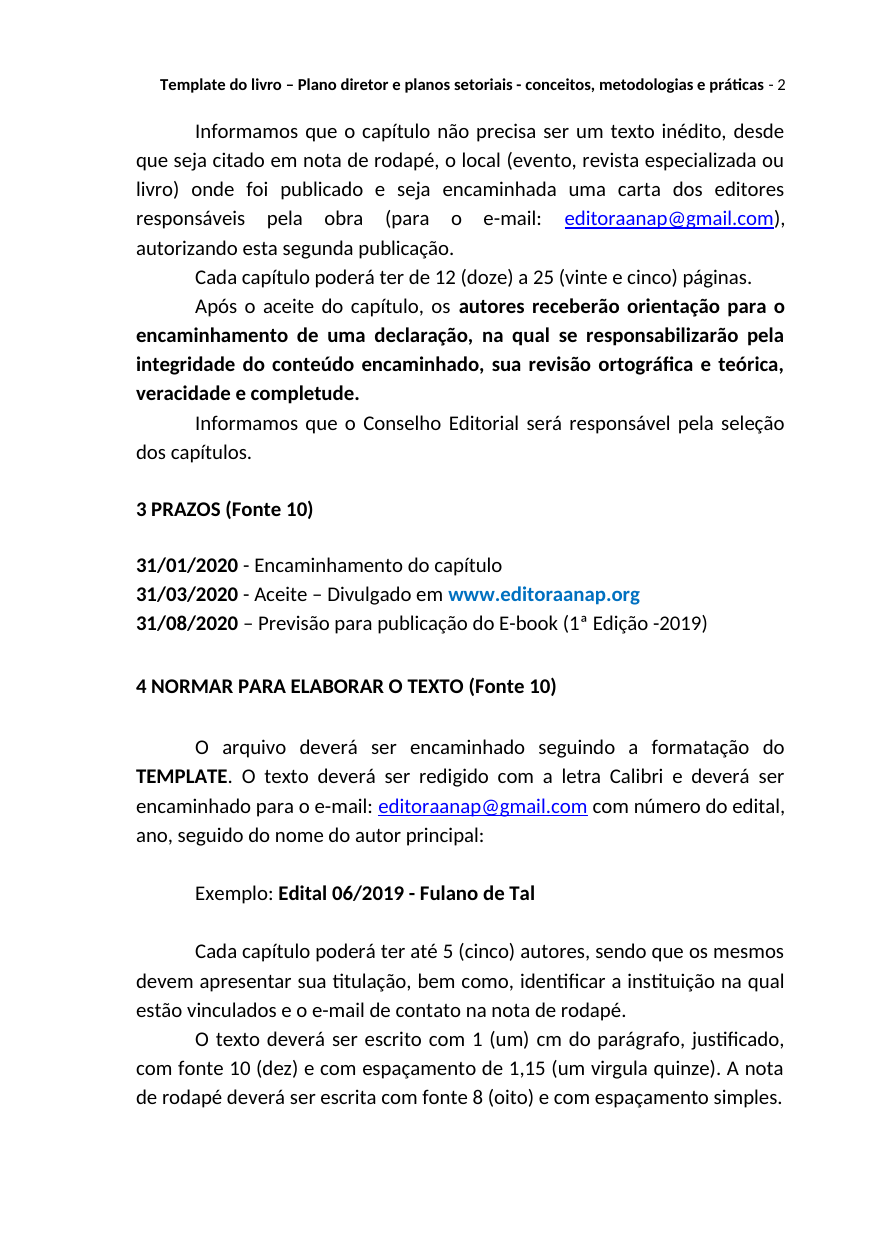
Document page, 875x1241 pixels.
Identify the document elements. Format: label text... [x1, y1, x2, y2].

text Informamos que o capítulo não precisa ser um texto inédito, desde que seja citado em nota de rodapé, o local (evento, revista especializada ou livro) onde foi publicado e seja encaminhada uma carta dos editores responsáveis pela obra (para o e-mail: editoraanap@gmail.com), autorizando esta segunda publicação. [136, 118, 785, 260]
list O arquivo deverá ser encaminhado seguindo a formatação do TEMPLATE. O texto deverá ser redigido com a letra Calibri e deverá ser encaminhado para o e-mail: editoraanap@gmail.com com número do edital, ano, seguido do nome do autor principal: [136, 734, 785, 847]
text Cada capítulo poderá ter de 12 (doze) a 25 (vinte e cinco) páginas. [136, 264, 785, 289]
text 4 NORMAR PARA ELABORAR O TEXTO (Fonte 10) [136, 673, 785, 699]
list O texto deverá ser escrito com 1 (um) cm do parágrafo, justificado, com fonte 10 (dez) e com espaçamento de 1,15 (um virgula quinze). A nota de rodapé deverá ser escrita com fonte 8 (oito) e com espaçamento simples. [136, 1026, 785, 1110]
text 31/03/2020 - Aceite – Divulgado em www.editoraanap.org [136, 581, 785, 607]
text Exemplo: Edital 06/2019 - Fulano de Tal [136, 880, 785, 906]
text 31/01/2020 - Encaminhamento do capítulo [136, 552, 785, 577]
text Informamos que o Conselho Editorial será responsável pela seleção dos capítulos. [136, 410, 785, 464]
text 31/08/2020 – Previsão para publicação do E-book (1ª Edição -2019) [136, 610, 785, 636]
text 3 PRAZOS (Fonte 10) [136, 496, 785, 522]
text Após o aceite do capítulo, os autores receberão orientação para o encaminhamento de uma declaração, na qual se responsabilizarão pela integridade do conteúdo encaminhado, sua revisão ortográfica e teórica, veracidade e completude. [136, 293, 785, 406]
list Cada capítulo poderá ter até 5 (cinco) autores, sendo que os mesmos devem apresentar sua titulação, bem como, identificar a instituição na qual estão vinculados e o e-mail de contato na nota de rodapé. [136, 939, 785, 1022]
